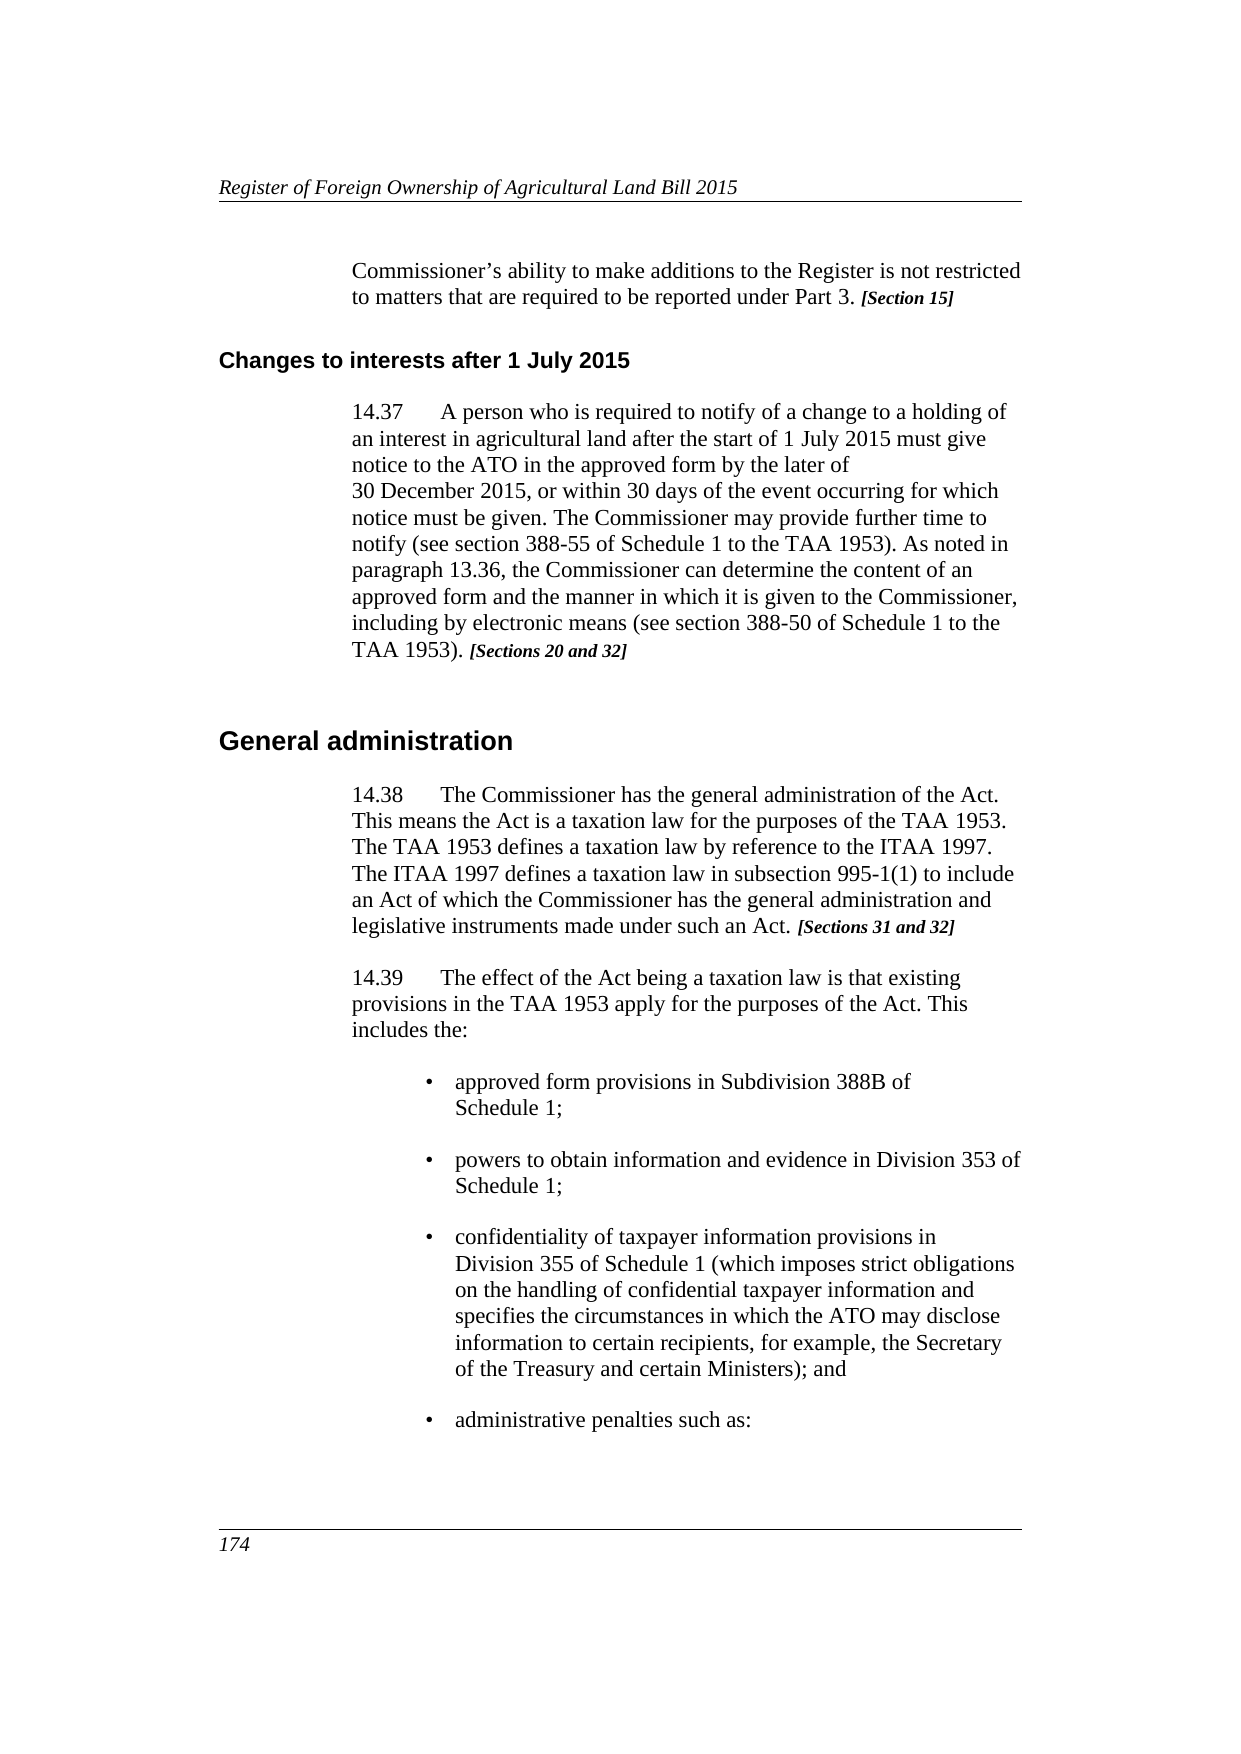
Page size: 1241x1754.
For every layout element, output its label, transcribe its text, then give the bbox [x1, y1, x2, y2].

text confidentiality of taxpayer information provisions in Division 355 of Schedule 1 (which imposes strict obligations on the handling of confidential taxpayer information and specifies the circumstances in which the ATO may disclose information to certain recipients, for example, the Secretary of the Treasury and certain Ministers); and [425, 1223, 1022, 1381]
text The Commissioner has the general administration of the Act. This means the Act is a taxation law for the purposes of the TAA 1953. The TAA 1953 defines a taxation law by reference to the ITAA 1997. The ITAA 1997 defines a taxation law in subsection 995-1(1) to include an Act of which the Commissioner has the general administration and legislative instruments made under such an Act. [Sections 31 and 32] [352, 781, 1022, 939]
subtitle General administration [218, 724, 1022, 756]
text approved form provisions in Subdivision 388B of Schedule 1; [425, 1068, 1022, 1121]
subtitle Changes to interests after 1 July 2015 [218, 347, 1022, 373]
text administrative penalties such as: [425, 1406, 1022, 1433]
text powers to obtain information and evidence in Division 353 of Schedule 1; [425, 1146, 1022, 1198]
text The effect of the Act being a taxation law is that existing provisions in the TAA 1953 apply for the purposes of the Act. This includes the: [352, 964, 1022, 1043]
text A person who is required to notify of a change to a holding of an interest in agricultural land after the start of 1 July 2015 must give notice to the ATO in the approved form by the later of 30 December 2015, or within 30 days of the event occurring for which notice must be given. The Commissioner may provide further time to notify (see section 388-55 of Schedule 1 to the TAA 1953). As noted in paragraph 13.36, the Commissioner can determine the content of an approved form and the manner in which it is given to the Commissioner, including by electronic means (see section 388-50 of Schedule 1 to the TAA 1953). [Sections 20 and 32] [352, 398, 1022, 662]
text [352, 257, 1022, 309]
